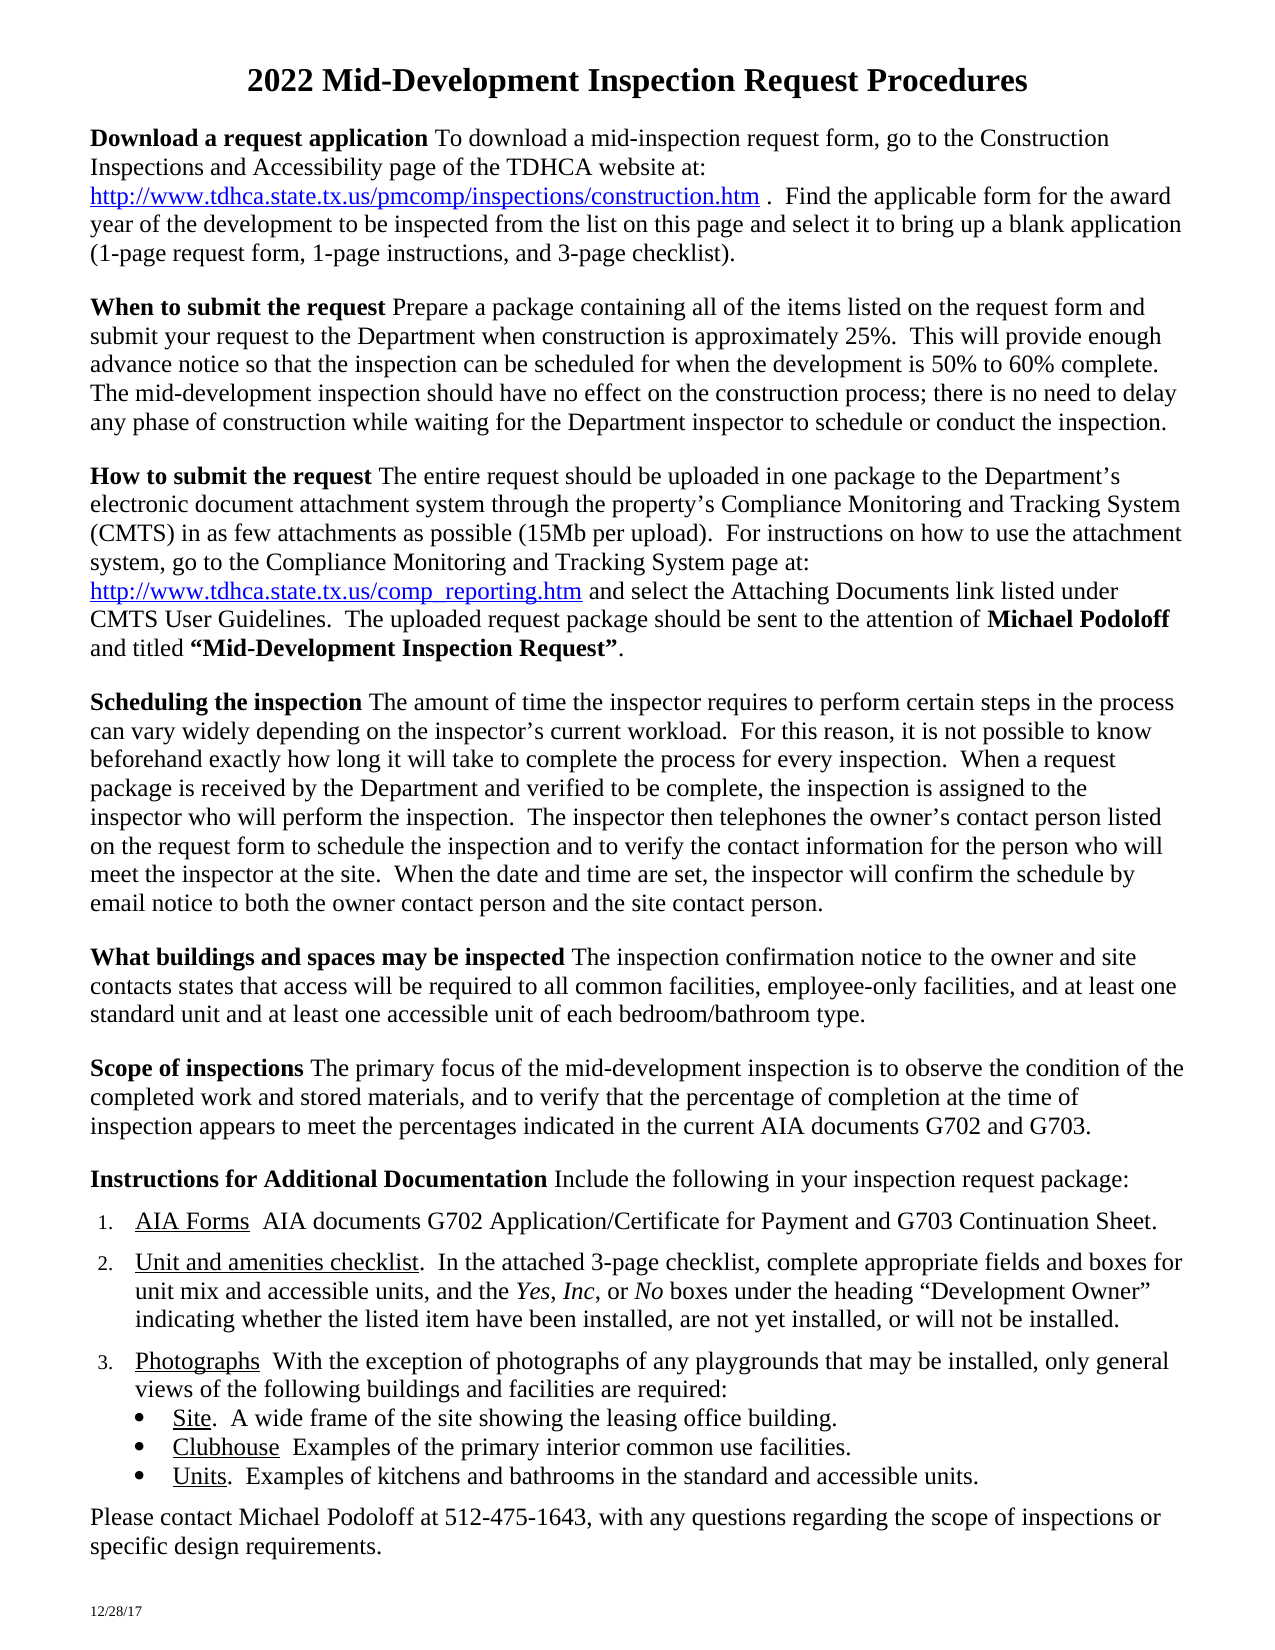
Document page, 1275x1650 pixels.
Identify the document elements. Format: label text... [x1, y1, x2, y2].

text How to submit the request The entire request should be uploaded in one package to the Department’s electronic document attachment system through the property’s Compliance Monitoring and Tracking System (CMTS) in as few attachments as possible (15Mb per upload). For instructions on how to use the attachment system, go to the Compliance Monitoring and Tracking System page at: http://www.tdhca.state.tx.us/comp_reporting.htm and select the Attaching Documents link listed under CMTS User Guidelines. The uploaded request package should be sent to the attention of Michael Podoloff and titled “Mid-Development Inspection Request”. [90, 461, 1185, 662]
list Clubhouse Examples of the primary interior common use facilities. [135, 1432, 1185, 1461]
text Download a request application To download a mid-inspection request form, go to the Construction Inspections and Accessibility page of the TDHCA website at: http://www.tdhca.state.tx.us/pmcomp/inspections/construction.htm . Find the applicable form for the award year of the development to be inspected from the list on this page and select it to bring up a blank application (1-page request form, 1-page instructions, and 3-page checklist). [90, 123, 1185, 267]
list Site. A wide frame of the site showing the leasing office building. [135, 1403, 1185, 1432]
text Please contact Michael Podoloff at 512-475-1643, with any questions regarding the scope of inspections or specific design requirements. [90, 1502, 1185, 1559]
text What buildings and spaces may be inspected The inspection confirmation notice to the owner and site contacts states that access will be required to all common facilities, employee-only facilities, and at least one standard unit and at least one accessible unit of each bedroom/bathroom type. [90, 942, 1185, 1028]
text Scope of inspections The primary focus of the mid-development inspection is to observe the condition of the completed work and stored materials, and to verify that the percentage of completion at the time of inspection appears to meet the percentages indicated in the current AIA documents G702 and G703. [90, 1053, 1185, 1139]
text 2022 Mid-Development Inspection Request Procedures [90, 60, 1185, 98]
list AIA Forms AIA documents G702 Application/Certificate for Payment and G703 Continuation Sheet. [97, 1206, 1185, 1234]
list Photographs With the exception of photographs of any playgrounds that may be installed, only general views of the following buildings and facilities are required: [97, 1346, 1185, 1403]
text Instructions for Additional Documentation Include the following in your inspection request package: [90, 1164, 1185, 1193]
list Units. Examples of kitchens and bathrooms in the standard and accessible units. [135, 1461, 1185, 1489]
list Unit and amenities checklist. In the attached 3-page checklist, complete appropriate fields and boxes for unit mix and accessible units, and the Yes, Inc, or No boxes under the heading “Development Owner” indicating whether the listed item have been installed, are not yet installed, or will not be installed. [97, 1247, 1185, 1333]
text When to submit the request Prepare a package containing all of the items listed on the request form and submit your request to the Department when construction is approximately 25%. This will provide enough advance notice so that the inspection can be scheduled for when the development is 50% to 60% complete. The mid-development inspection should have no effect on the construction process; there is no need to delay any phase of construction while waiting for the Department inspector to schedule or conduct the inspection. [90, 292, 1185, 436]
text Scheduling the inspection The amount of time the inspector requires to perform certain steps in the process can vary widely depending on the inspector’s current workload. For this reason, it is not possible to know beforehand exactly how long it will take to complete the process for every inspection. When a request package is received by the Department and verified to be complete, the inspection is assigned to the inspector who will perform the inspection. The inspector then telephones the owner’s contact person listed on the request form to schedule the inspection and to verify the contact information for the person who will meet the inspector at the site. When the date and time are set, the inspector will confirm the schedule by email notice to both the owner contact person and the site contact person. [90, 687, 1185, 917]
